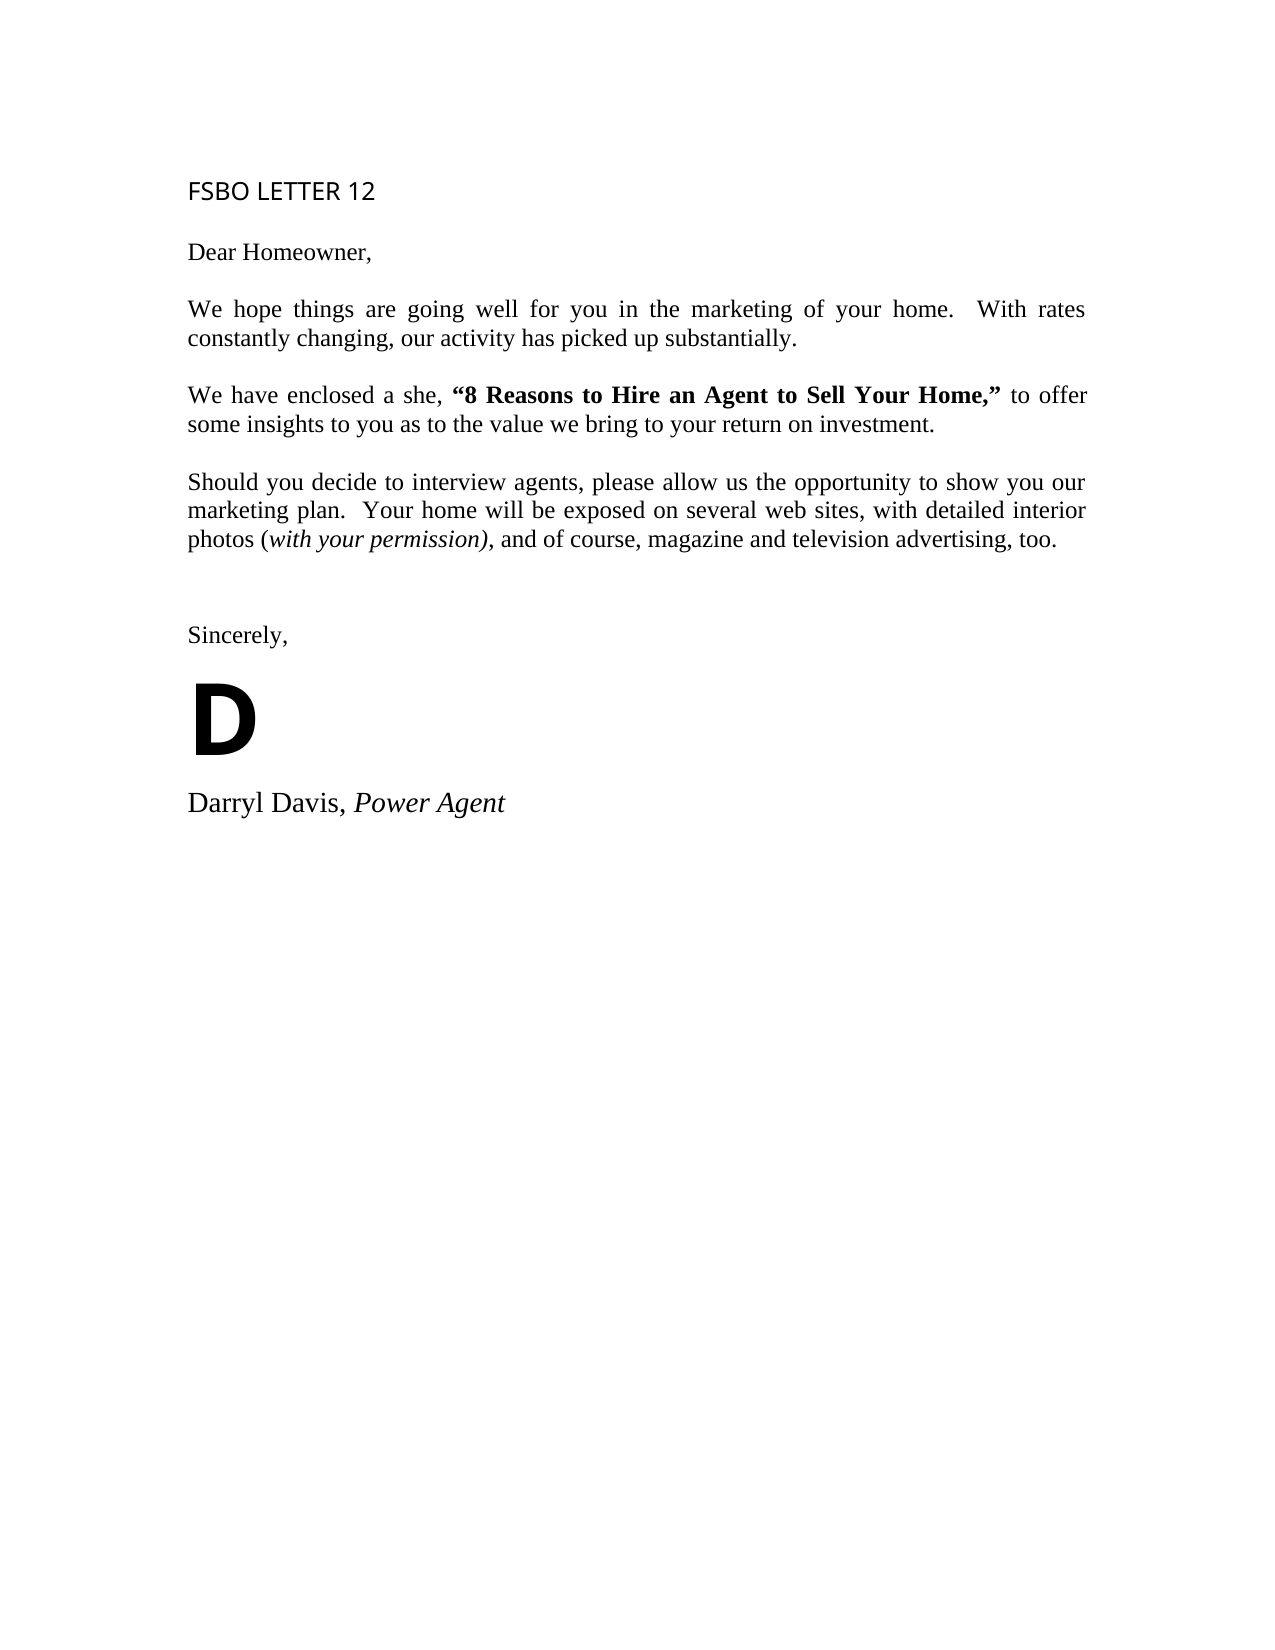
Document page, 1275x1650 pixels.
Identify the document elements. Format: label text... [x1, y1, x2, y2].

text FSBO LETTER 12 [187, 174, 1087, 208]
text Should you decide to interview agents, please allow us the opportunity to show you our marketing plan. Your home will be exposed on several web sites, with detailed interior photos (with your permission), and of course, magazine and television advertising, too. [187, 467, 1087, 553]
text Dear Homeowner, [187, 237, 1087, 266]
text Darryl Davis, Power Agent [187, 785, 1087, 819]
text We hope things are going well for you in the marketing of your home. With rates constantly changing, our activity has picked up substantially. [187, 294, 1087, 352]
subtitle D [187, 649, 1087, 785]
text We have enclosed a she, “8 Reasons to Hire an Agent to Sell Your Home,” to offer some insights to you as to the value we bring to your return on investment. [187, 381, 1087, 438]
text Sincerely, [187, 620, 1087, 649]
